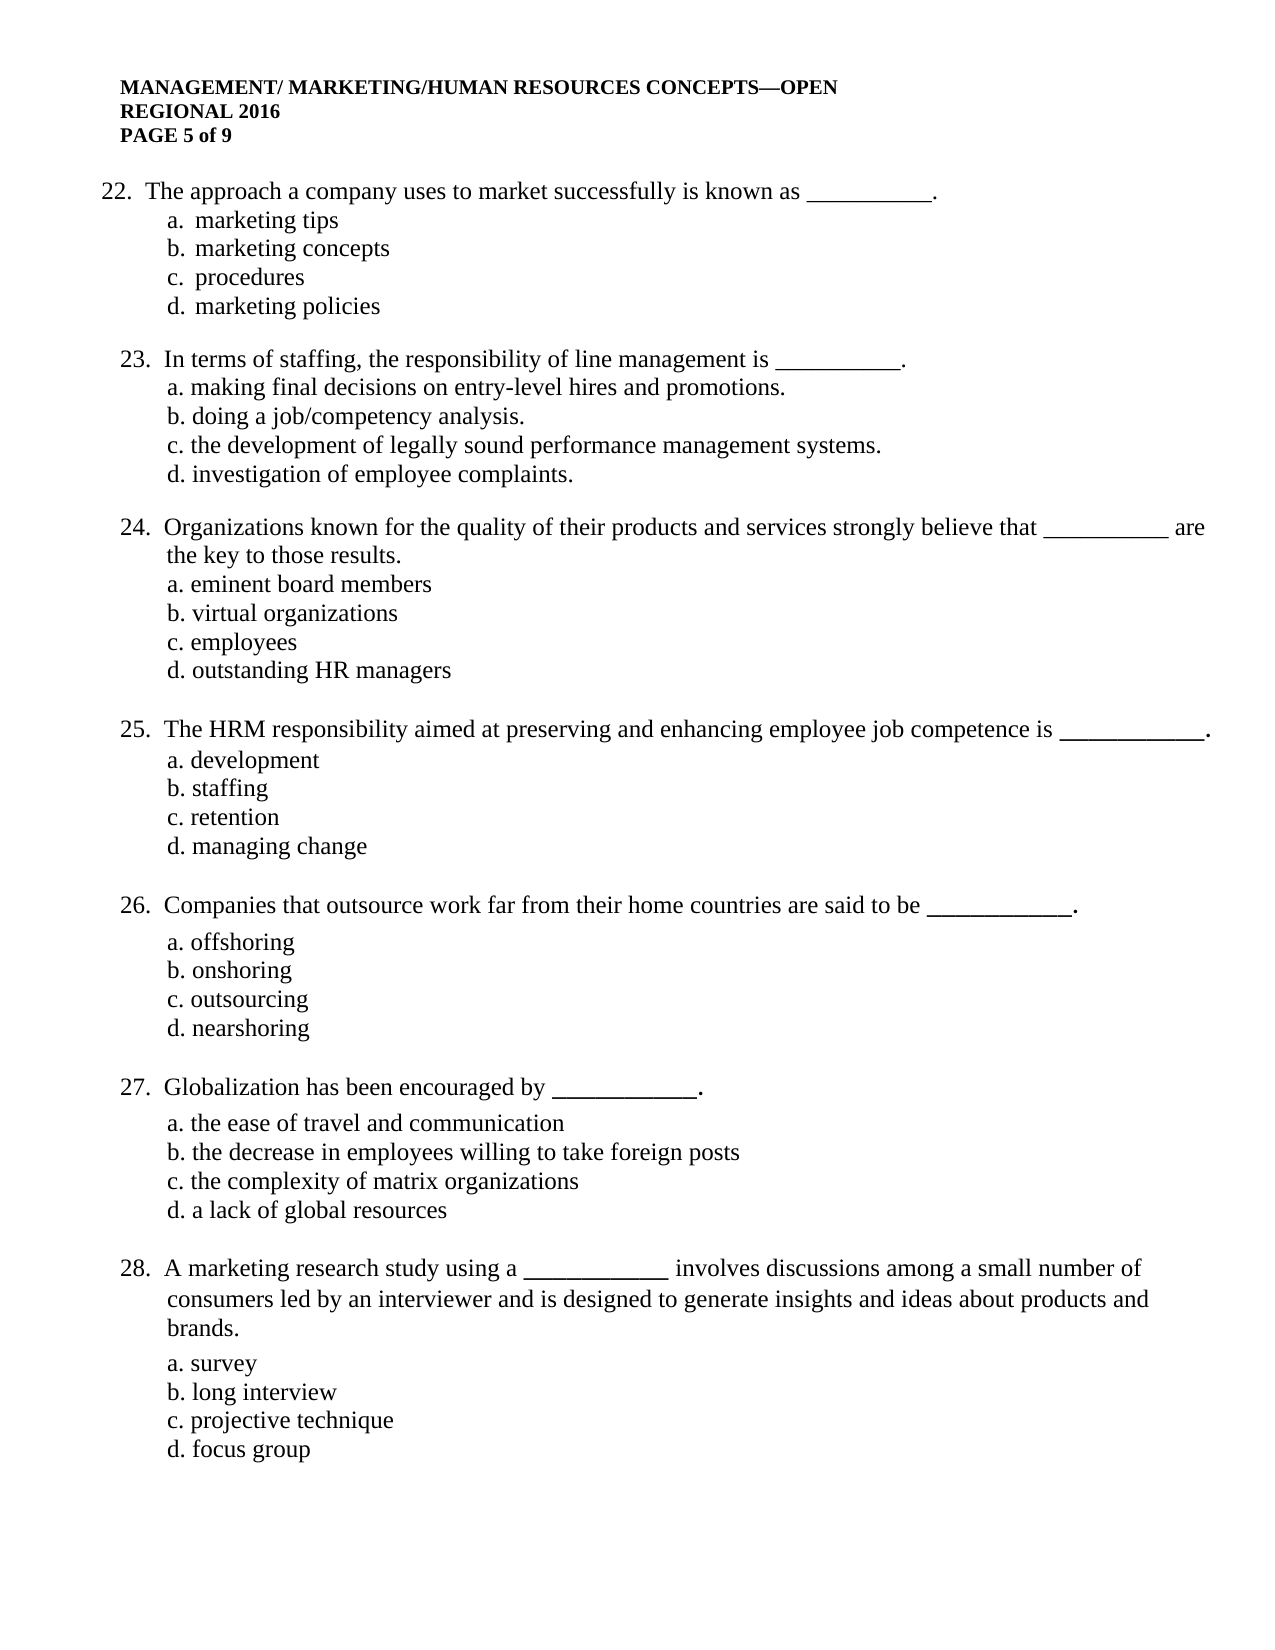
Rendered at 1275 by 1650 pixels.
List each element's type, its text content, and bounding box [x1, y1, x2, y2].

text c. projective technique [167, 1405, 1219, 1434]
text d. managing change [167, 831, 1219, 860]
text d. focus group [167, 1434, 1219, 1463]
text c. the complexity of matrix organizations [167, 1166, 1219, 1195]
list procedures [167, 262, 1219, 291]
text 23. In terms of staffing, the responsibility of line management is __________. [120, 344, 1219, 372]
text d. a lack of global resources [167, 1195, 1219, 1223]
text c. outsourcing [167, 984, 1219, 1013]
text b. onshoring [167, 955, 1219, 984]
subtitle 28. A marketing research study using a __________ involves discussions among a small number of consumers led by an interviewer and is designed to generate insights and ideas about products and brands. [120, 1248, 1219, 1342]
text c. employees [167, 627, 1219, 655]
text d. outstanding HR managers [167, 655, 1219, 684]
text b. long interview [167, 1377, 1219, 1405]
text a. the ease of travel and communication [167, 1108, 1219, 1137]
text a. survey [167, 1348, 1219, 1377]
text a. making final decisions on entry-level hires and promotions. [167, 372, 1219, 401]
text b. staffing [167, 773, 1219, 802]
text d. investigation of employee complaints. [167, 459, 1219, 487]
text b. virtual organizations [167, 598, 1219, 627]
text a. eminent board members [167, 569, 1219, 598]
list marketing concepts [167, 233, 1219, 262]
text a. development [167, 745, 1219, 773]
list marketing policies [167, 291, 1219, 320]
text a. offshoring [167, 927, 1219, 955]
list marketing tips [167, 205, 1219, 233]
text b. the decrease in employees willing to take foreign posts [167, 1137, 1219, 1166]
subtitle 25. The HRM responsibility aimed at preserving and enhancing employee job competence is __________. [120, 709, 1219, 745]
text c. retention [167, 802, 1219, 831]
text 24. Organizations known for the quality of their products and services strongly believe that __________ are the key to those results. [120, 512, 1219, 569]
subtitle 26. Companies that outsource work far from their home countries are said to be __________. [120, 885, 1219, 920]
text b. doing a job/competency analysis. [167, 401, 1219, 430]
text d. nearshoring [167, 1013, 1219, 1042]
subtitle 27. Globalization has been encouraged by __________. [120, 1067, 1219, 1102]
text c. the development of legally sound performance management systems. [167, 430, 1219, 459]
text 22. The approach a company uses to market successfully is known as __________. [101, 176, 1219, 205]
